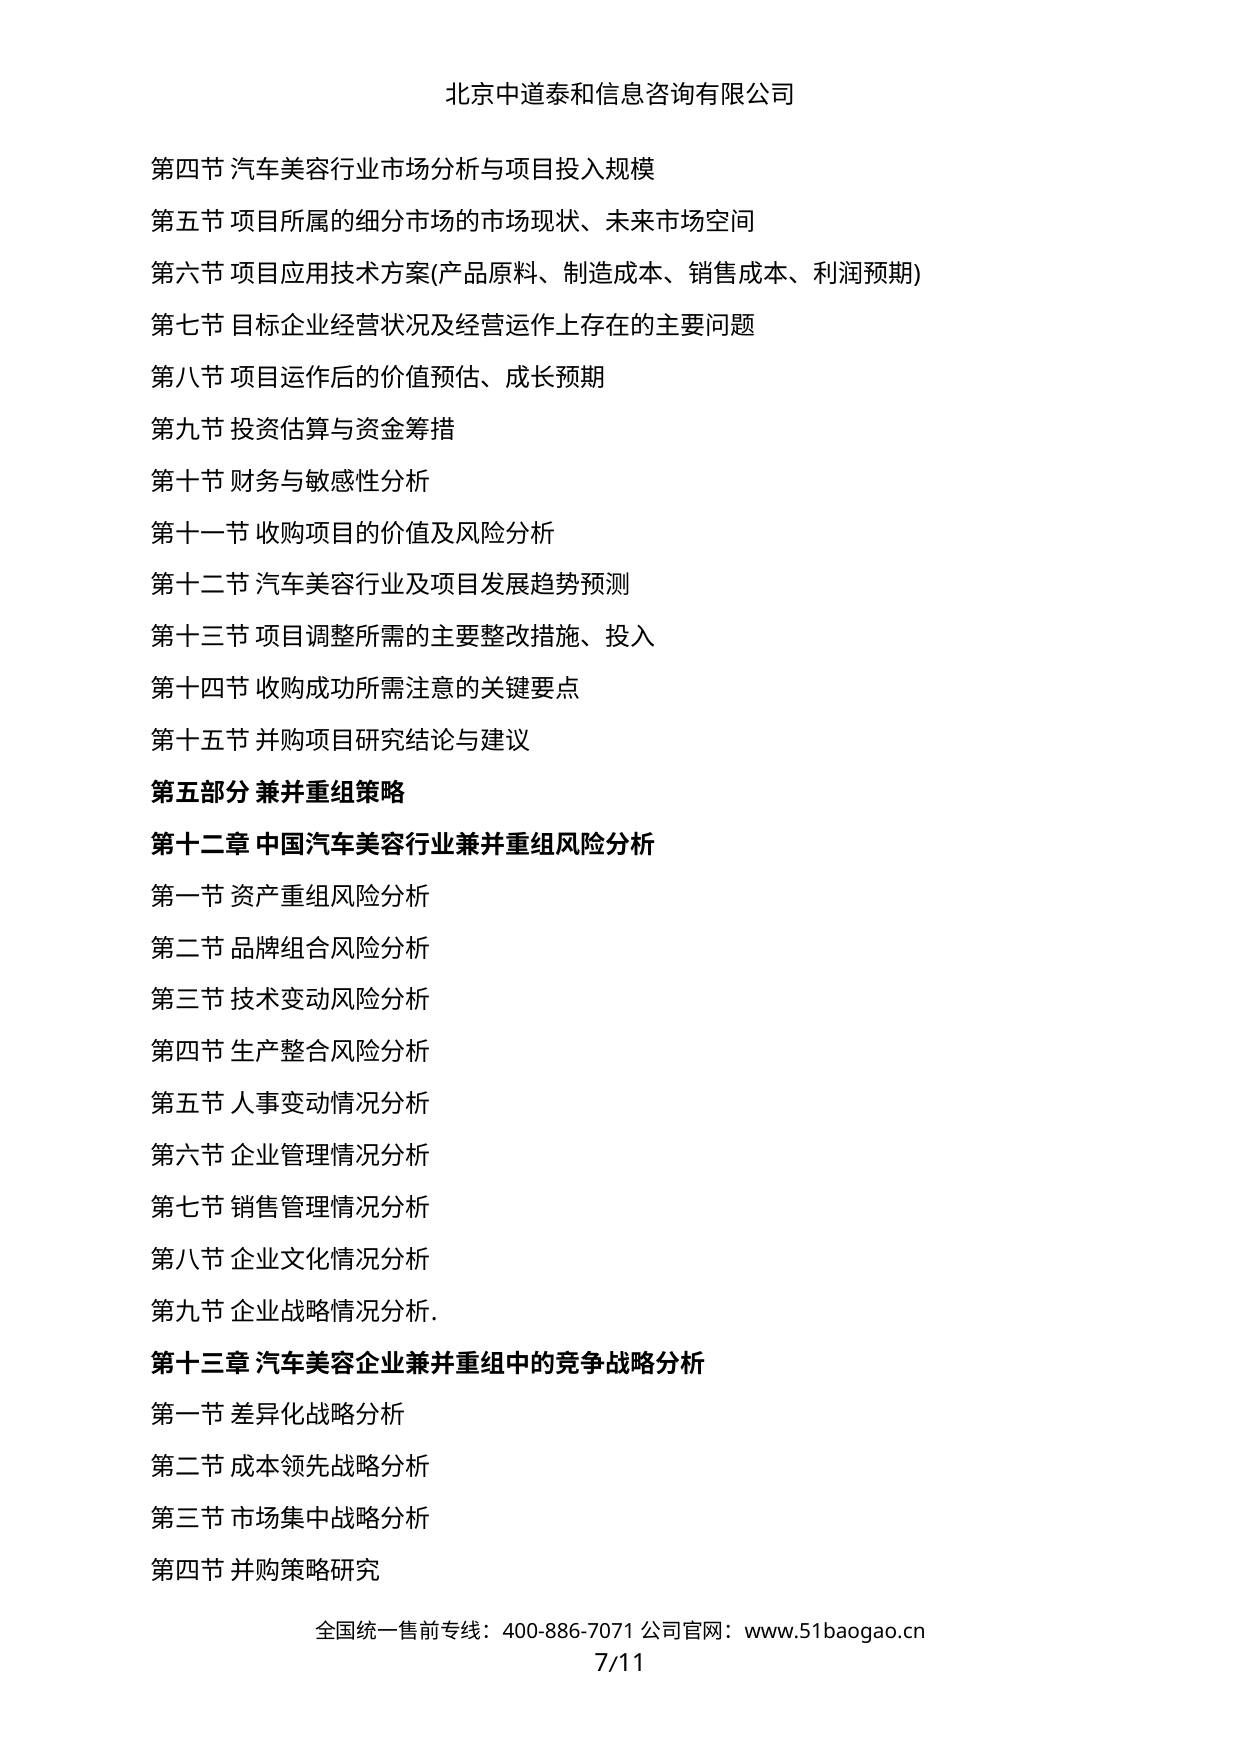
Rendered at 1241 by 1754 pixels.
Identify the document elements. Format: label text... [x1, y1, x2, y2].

text 第十三节 项目调整所需的主要整改措施、投入 [150, 617, 1090, 653]
text 第十二节 汽车美容行业及项目发展趋势预测 [150, 565, 1090, 601]
text 第九节 投资估算与资金筹措 [150, 409, 1090, 446]
text 第四节 汽车美容行业市场分析与项目投入规模 [150, 150, 1090, 186]
text 第十节 财务与敏感性分析 [150, 461, 1090, 497]
text 第五部分 兼并重组策略 [150, 772, 1090, 809]
text 第四节 生产整合风险分析 [150, 1032, 1090, 1068]
text 第四节 并购策略研究 [150, 1551, 1090, 1587]
text 第七节 目标企业经营状况及经营运作上存在的主要问题 [150, 306, 1090, 342]
text 第七节 销售管理情况分析 [150, 1187, 1090, 1224]
text 第六节 项目应用技术方案(产品原料、制造成本、销售成本、利润预期) [150, 254, 1090, 290]
text 第一节 资产重组风险分析 [150, 876, 1090, 912]
text 第十四节 收购成功所需注意的关键要点 [150, 669, 1090, 705]
text 第十二章 中国汽车美容行业兼并重组风险分析 [150, 824, 1090, 861]
text 第八节 项目运作后的价值预估、成长预期 [150, 357, 1090, 394]
text 第五节 人事变动情况分析 [150, 1084, 1090, 1120]
text 第十五节 并购项目研究结论与建议 [150, 721, 1090, 757]
text 第二节 品牌组合风险分析 [150, 928, 1090, 964]
text 第五节 项目所属的细分市场的市场现状、未来市场空间 [150, 202, 1090, 238]
text 第十三章 汽车美容企业兼并重组中的竞争战略分析 [150, 1343, 1090, 1379]
text 第一节 差异化战略分析 [150, 1395, 1090, 1431]
text 第十一节 收购项目的价值及风险分析 [150, 513, 1090, 549]
text 第八节 企业文化情况分析 [150, 1239, 1090, 1276]
text 第六节 企业管理情况分析 [150, 1136, 1090, 1172]
text 第三节 市场集中战略分析 [150, 1499, 1090, 1535]
text 第三节 技术变动风险分析 [150, 980, 1090, 1016]
text 第二节 成本领先战略分析 [150, 1447, 1090, 1483]
text 第九节 企业战略情况分析. [150, 1291, 1090, 1327]
